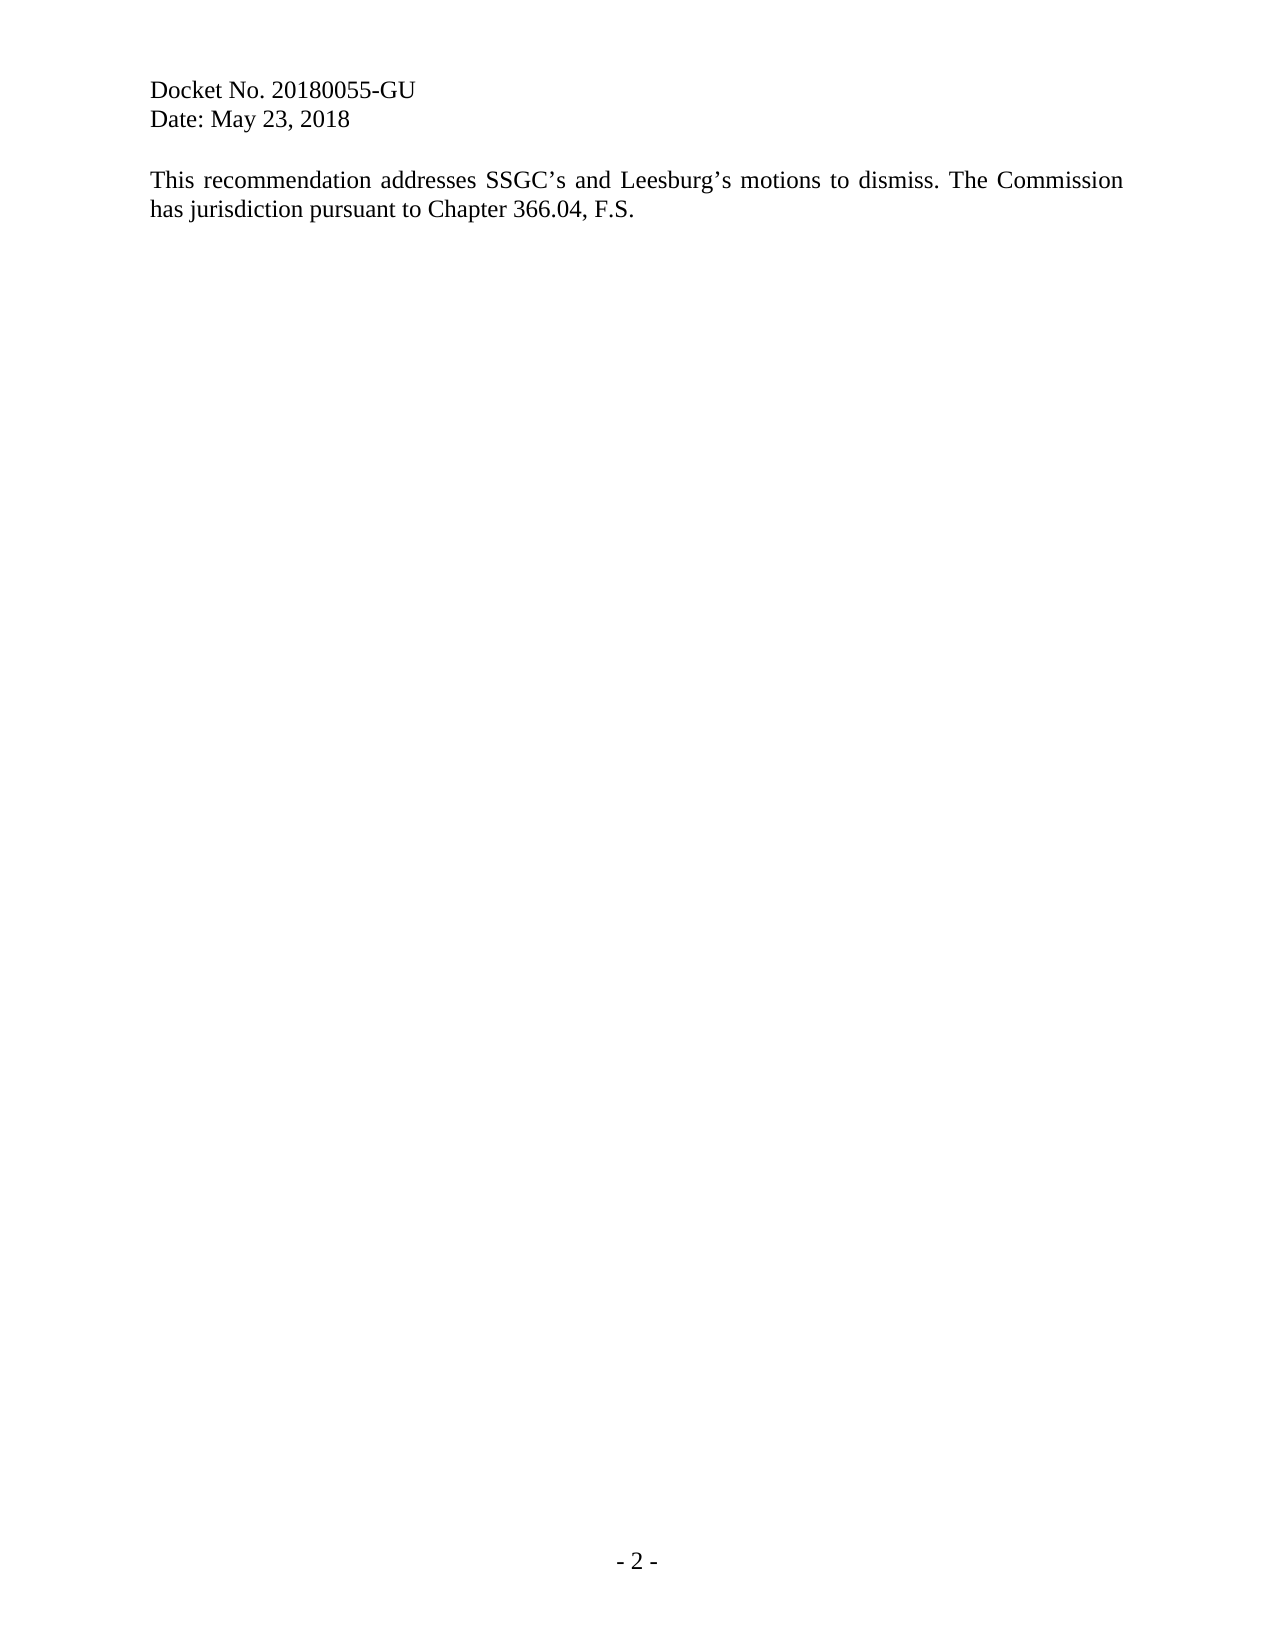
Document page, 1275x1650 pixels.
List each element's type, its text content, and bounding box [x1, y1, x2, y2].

text This recommendation addresses SSGC’s and Leesburg’s motions to dismiss. The Commission has jurisdiction pursuant to Chapter 366.04, F.S. [150, 165, 1125, 222]
